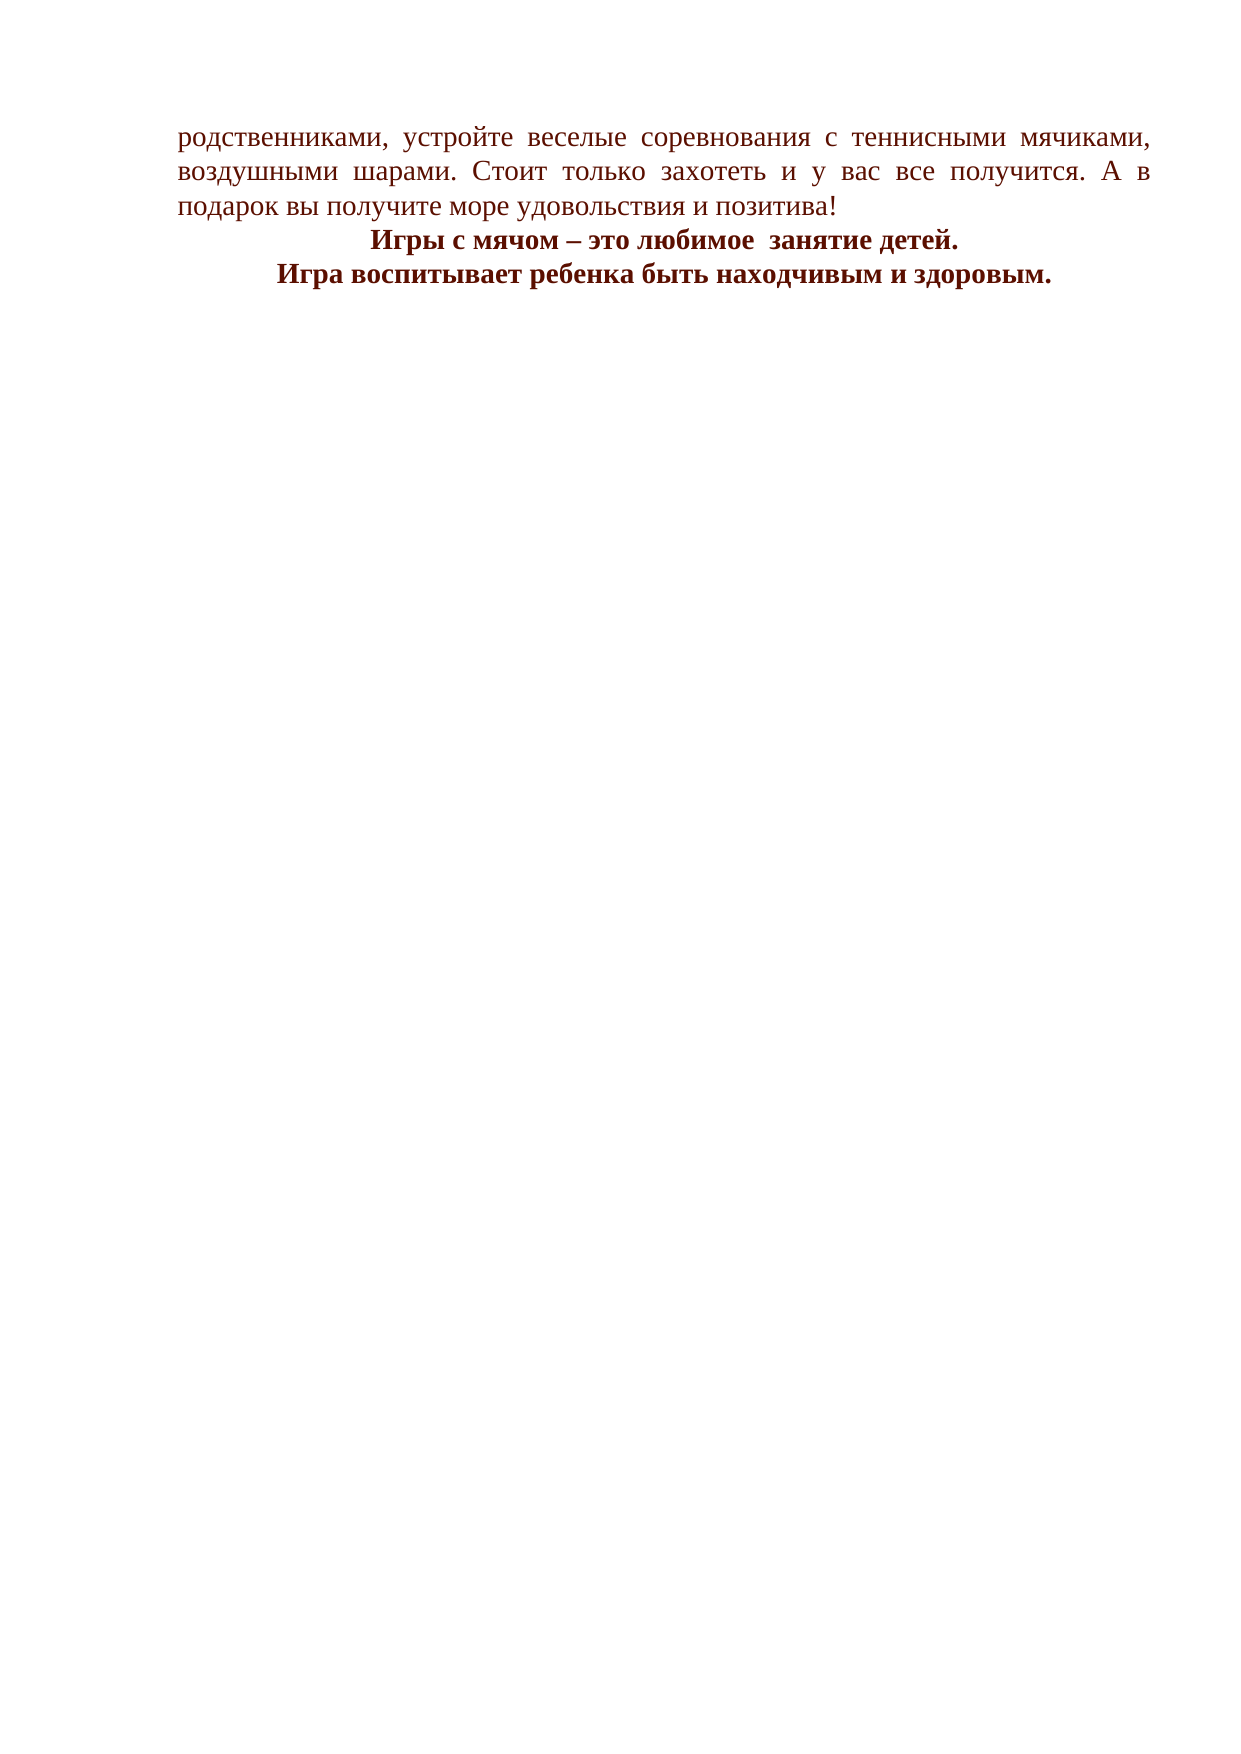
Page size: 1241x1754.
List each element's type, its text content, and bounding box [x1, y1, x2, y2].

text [177, 118, 1152, 221]
text Игры с мячом – это любимое занятие детей. Игра воспитывает ребенка быть находчивым и здоровым. [177, 221, 1152, 290]
